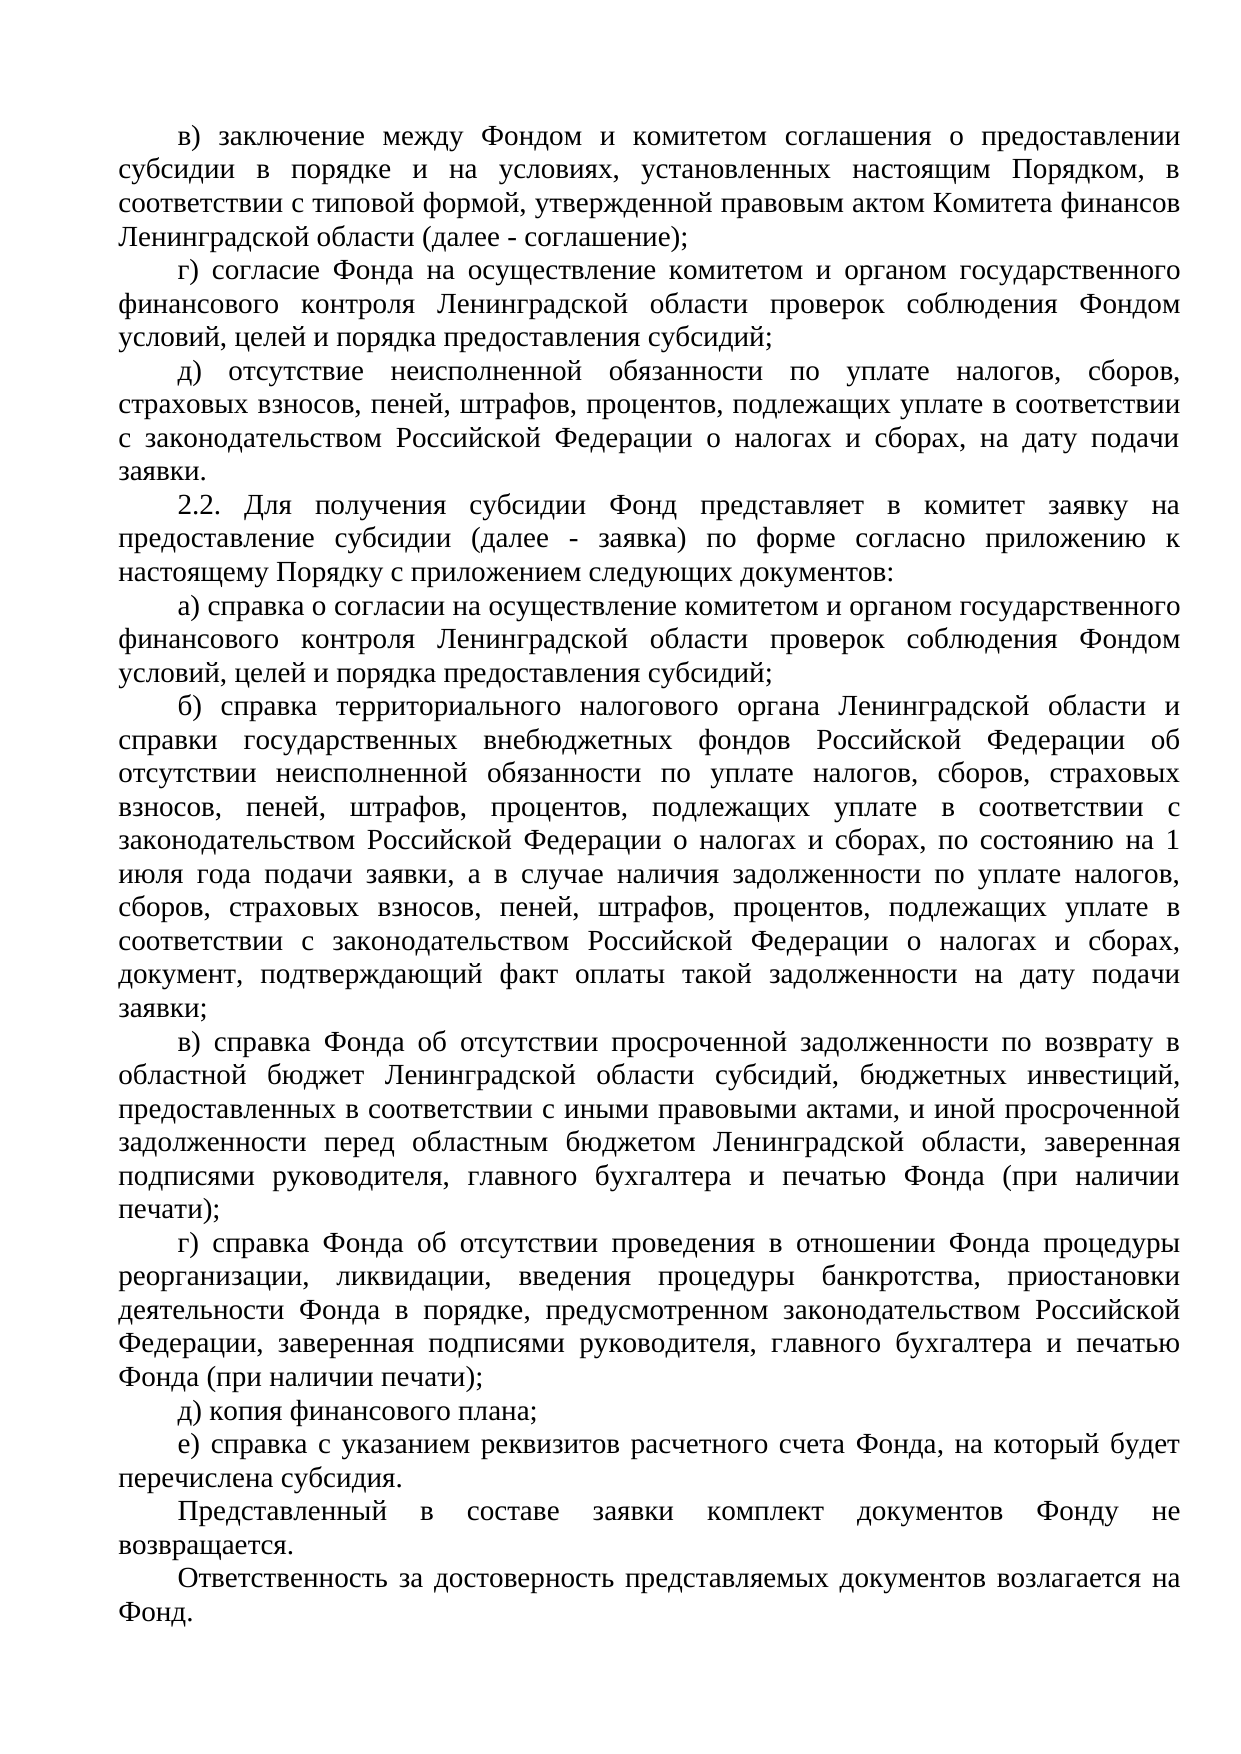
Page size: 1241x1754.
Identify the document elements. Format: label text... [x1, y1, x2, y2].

text в) справка Фонда об отсутствии просроченной задолженности по возврату в областной бюджет Ленинградской области субсидий, бюджетных инвестиций, предоставленных в соответствии с иными правовыми актами, и иной просроченной задолженности перед областным бюджетом Ленинградской области, заверенная подписями руководителя, главного бухгалтера и печатью Фонда (при наличии печати); [118, 1024, 1181, 1225]
text а) справка о согласии на осуществление комитетом и органом государственного финансового контроля Ленинградской области проверок соблюдения Фондом условий, целей и порядка предоставления субсидий; [118, 588, 1181, 688]
text Представленный в составе заявки комплект документов Фонду не возвращается. [118, 1493, 1181, 1560]
text д) отсутствие неисполненной обязанности по уплате налогов, сборов, страховых взносов, пеней, штрафов, процентов, подлежащих уплате в соответствии с законодательством Российской Федерации о налогах и сборах, на дату подачи заявки. [118, 353, 1181, 487]
text г) справка Фонда об отсутствии проведения в отношении Фонда процедуры реорганизации, ликвидации, введения процедуры банкротства, приостановки деятельности Фонда в порядке, предусмотренном законодательством Российской Федерации, заверенная подписями руководителя, главного бухгалтера и печатью Фонда (при наличии печати); [118, 1225, 1181, 1393]
text б) справка территориального налогового органа Ленинградской области и справки государственных внебюджетных фондов Российской Федерации об отсутствии неисполненной обязанности по уплате налогов, сборов, страховых взносов, пеней, штрафов, процентов, подлежащих уплате в соответствии с законодательством Российской Федерации о налогах и сборах, по состоянию на 1 июля года подачи заявки, а в случае наличия задолженности по уплате налогов, сборов, страховых взносов, пеней, штрафов, процентов, подлежащих уплате в соответствии с законодательством Российской Федерации о налогах и сборах, документ, подтверждающий факт оплаты такой задолженности на дату подачи заявки; [118, 688, 1181, 1024]
text в) заключение между Фондом и комитетом соглашения о предоставлении субсидии в порядке и на условиях, установленных настоящим Порядком, в соответствии с типовой формой, утвержденной правовым актом Комитета финансов Ленинградской области (далее - соглашение); [118, 118, 1181, 252]
text г) согласие Фонда на осуществление комитетом и органом государственного финансового контроля Ленинградской области проверок соблюдения Фондом условий, целей и порядка предоставления субсидий; [118, 252, 1181, 353]
text 2.2. Для получения субсидии Фонд представляет в комитет заявку на предоставление субсидии (далее - заявка) по форме согласно приложению к настоящему Порядку с приложением следующих документов: [118, 487, 1181, 588]
text Ответственность за достоверность представляемых документов возлагается на Фонд. [118, 1560, 1181, 1627]
text д) копия финансового плана; [118, 1393, 1181, 1426]
text е) справка с указанием реквизитов расчетного счета Фонда, на который будет перечислена субсидия. [118, 1426, 1181, 1493]
